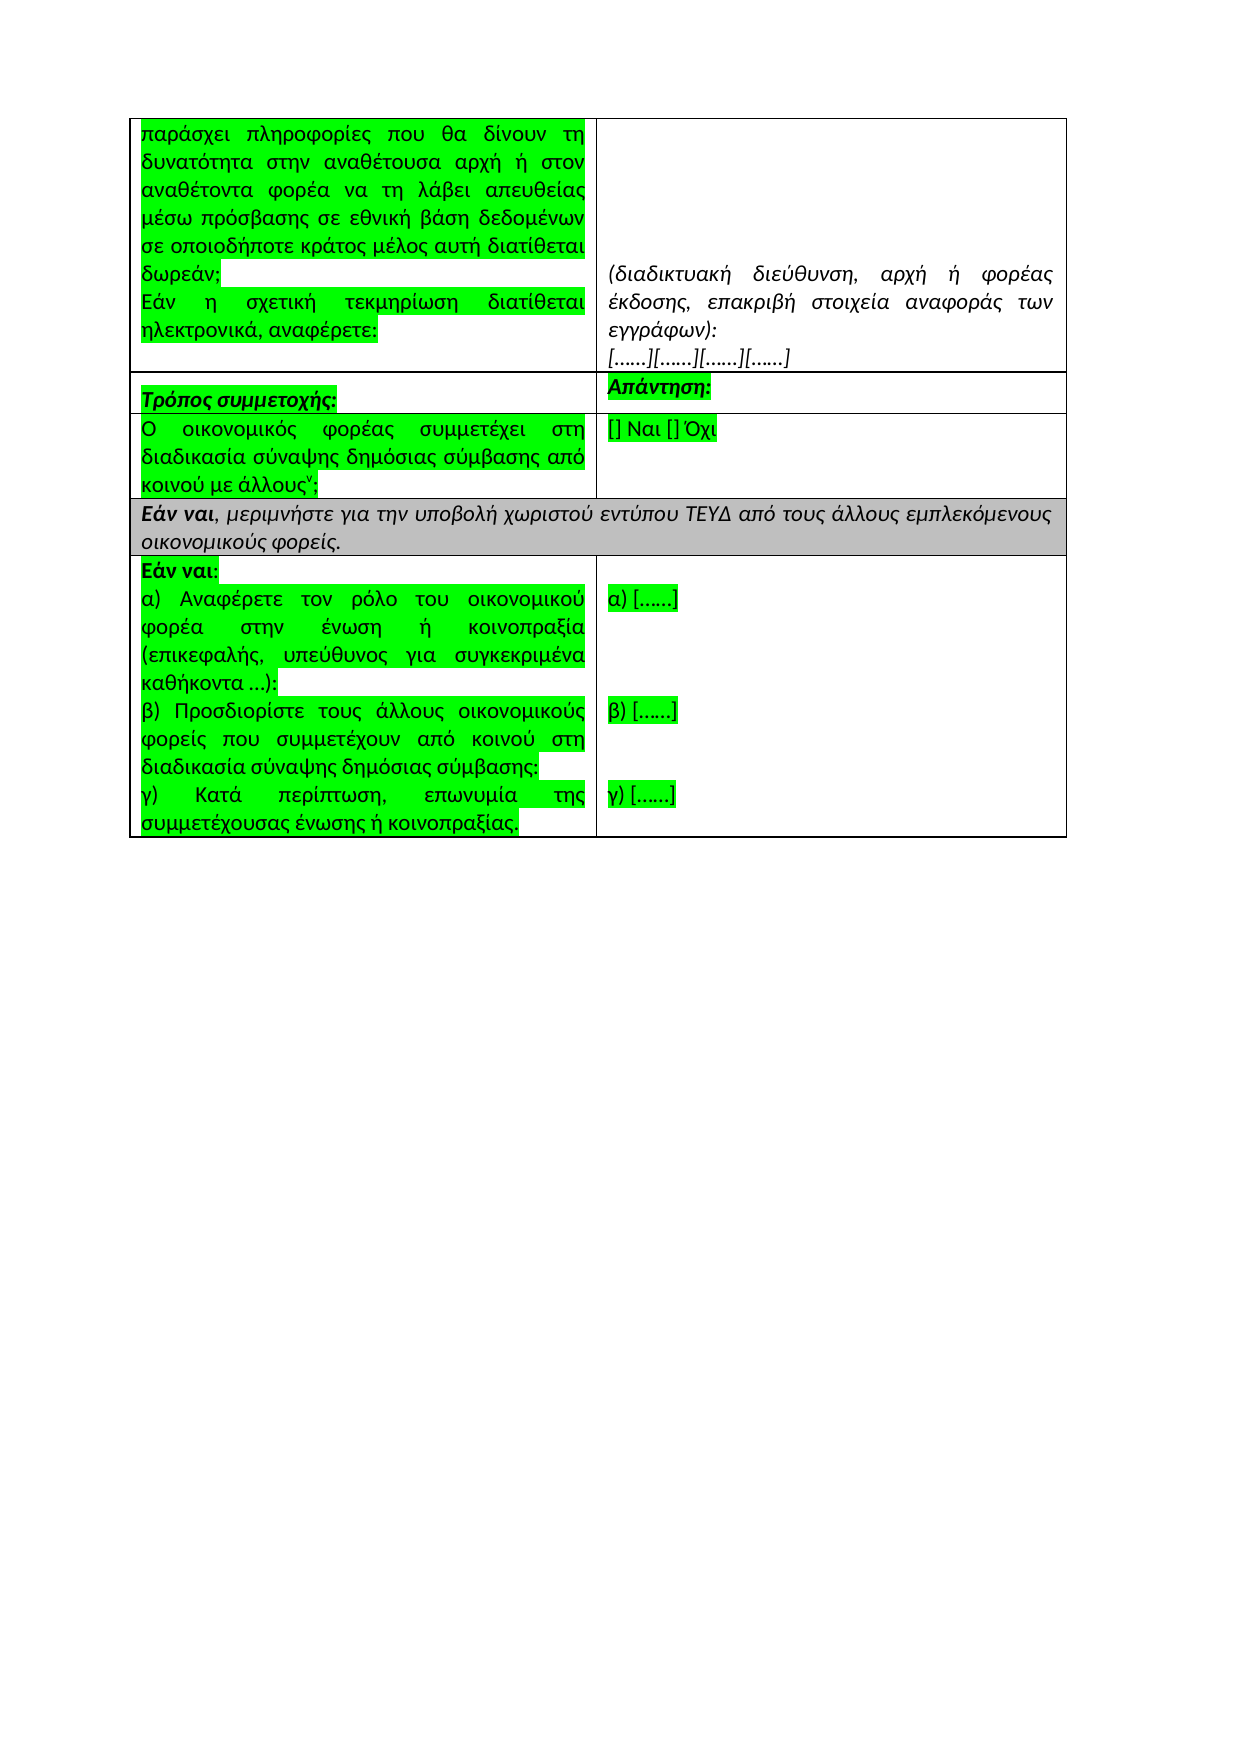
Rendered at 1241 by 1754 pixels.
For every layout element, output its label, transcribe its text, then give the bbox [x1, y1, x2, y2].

table_cell Ο οικονομικός φορέας συμμετέχει στη διαδικασία σύναψης δημόσιας σύμβασης από κοινού με άλλους; [318, 414, 596, 498]
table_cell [597, 119, 1066, 371]
table_cell [] Ναι [] Όχι [597, 414, 1066, 498]
table_cell Τρόπος συμμετοχής: [131, 373, 596, 413]
table_cell Εάν ναι, μεριμνήστε για την υποβολή χωριστού εντύπου ΤΕΥΔ από τους άλλους εμπλεκόμενους οικονομικούς φορείς. [131, 499, 1066, 555]
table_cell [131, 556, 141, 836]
table_cell Εάν ναι: α) Αναφέρετε τον ρόλο του οικονομικού φορέα στην ένωση ή κοινοπραξία (επικεφαλής, υπεύθυνος για συγκεκριμένα καθήκοντα …): β) Προσδιορίστε τους άλλους οικονομικούς φορείς που συμμετέχουν από κοινού στη διαδικασία σύναψης δημόσιας σύμβασης: γ) Κατά περίπτωση, επωνυμία της συμμετέχουσας ένωσης ή κοινοπραξίας. [219, 556, 596, 836]
table_cell Απάντηση: [597, 373, 1066, 413]
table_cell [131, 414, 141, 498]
table_cell α) [……] β) [……] γ) [……] [597, 556, 1066, 836]
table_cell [131, 119, 596, 371]
